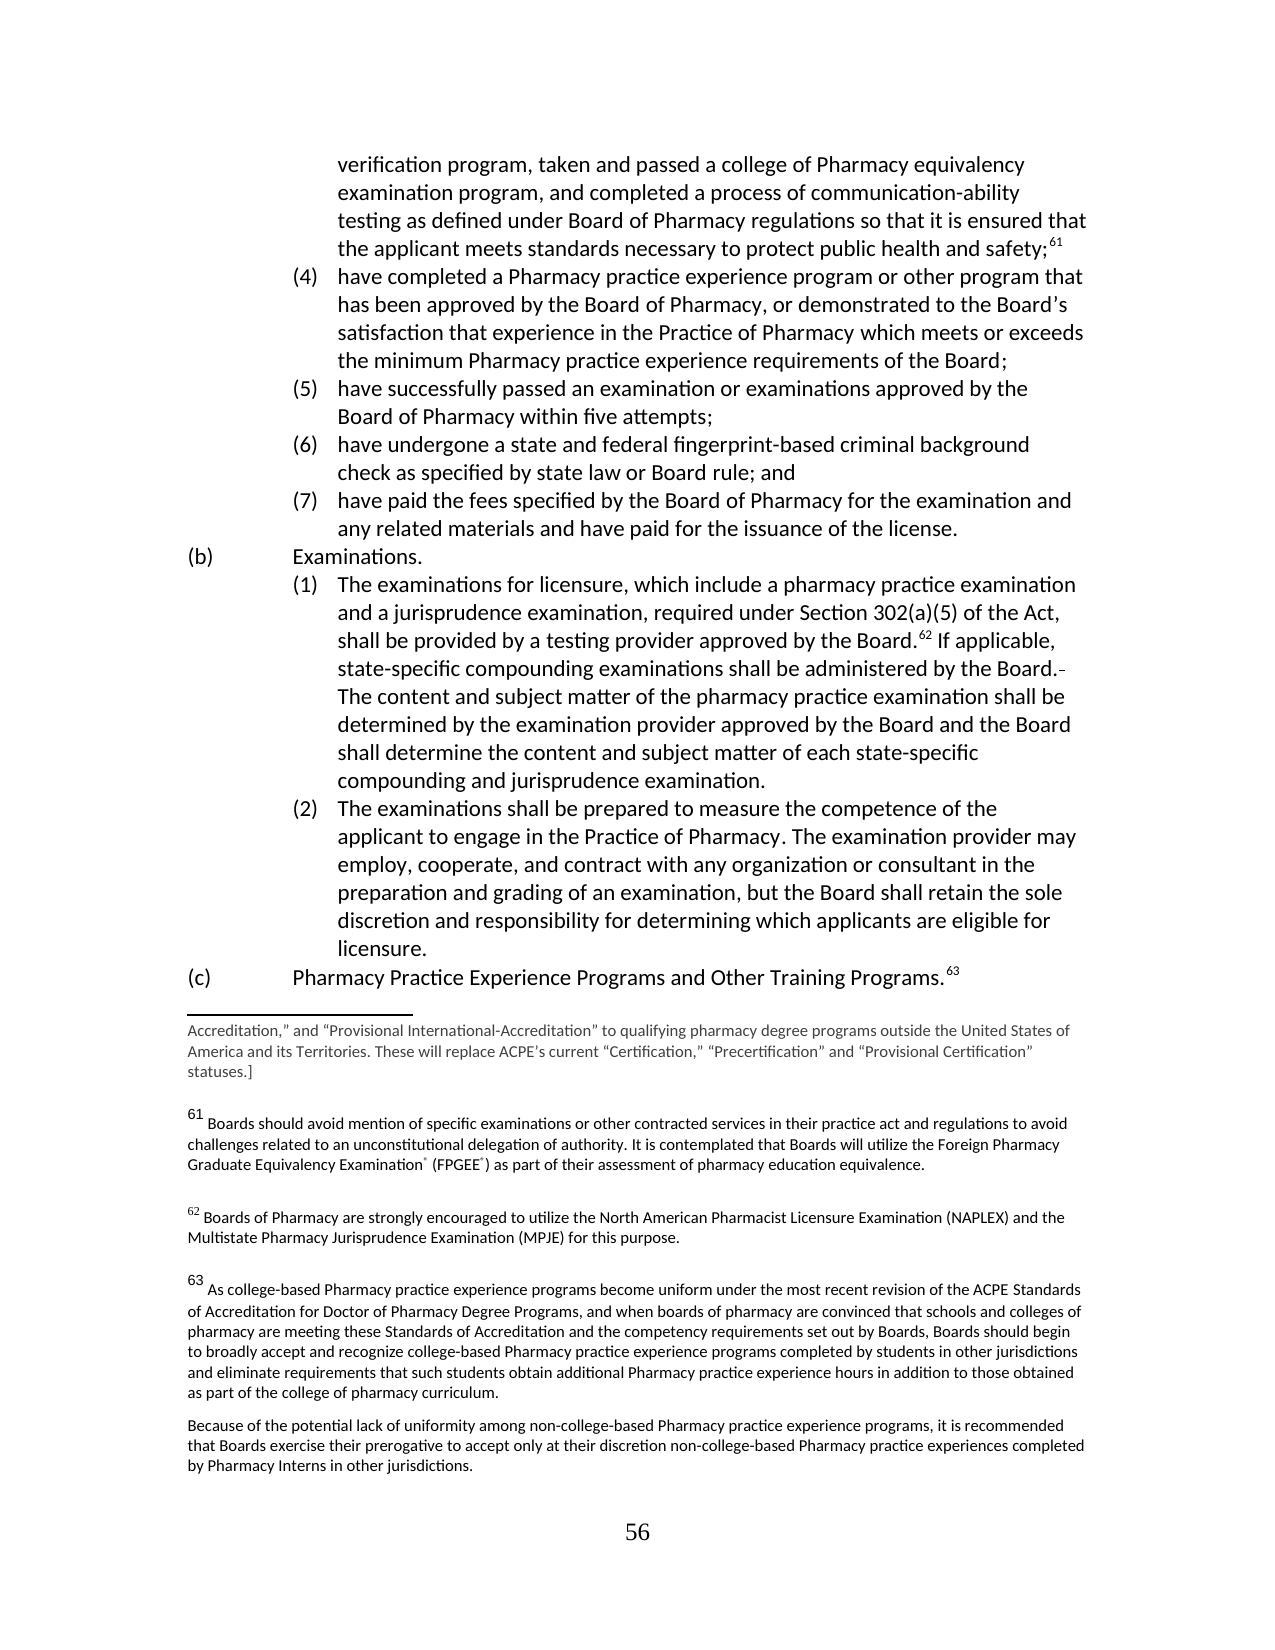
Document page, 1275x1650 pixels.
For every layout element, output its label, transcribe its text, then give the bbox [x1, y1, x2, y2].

text (6) have undergone a state and federal fingerprint-based criminal background check as specified by state law or Board rule; and [292, 430, 1087, 486]
text (b) Examinations. [187, 542, 1087, 570]
text (4) have completed a Pharmacy practice experience program or other program that has been approved by the Board of Pharmacy, or demonstrated to the Board’s satisfaction that experience in the Practice of Pharmacy which meets or exceeds the minimum Pharmacy practice experience requirements of the Board; [292, 262, 1087, 374]
text (3) have graduated and received the first professional degree from a college or school of Pharmacy that has been approved by the Board of Pharmacy; or have graduated from a foreign college of Pharmacy, completed a transcript verification program, taken and passed a college of Pharmacy equivalency examination program, and completed a process of communication-ability testing as defined under Board of Pharmacy regulations so that it is ensured that the applicant meets standards necessary to protect public health and safety; [292, 150, 1087, 262]
text (7) have paid the fees specified by the Board of Pharmacy for the examination and any related materials and have paid for the issuance of the license. [292, 486, 1087, 542]
text (2) The examinations shall be prepared to measure the competence of the applicant to engage in the Practice of Pharmacy. The examination provider may employ, cooperate, and contract with any organization or consultant in the preparation and grading of an examination, but the Board shall retain the sole discretion and responsibility for determining which applicants are eligible for licensure. [292, 794, 1087, 963]
text (1) The examinations for licensure, which include a pharmacy practice examination and a jurisprudence examination, required under Section 302(a)(5) of the Act, shall be provided by a testing provider approved by the Board. If applicable, state-specific compounding examinations shall be administered by the Board. The content and subject matter of the pharmacy practice examination shall be determined by the examination provider approved by the Board and the Board shall determine the content and subject matter of each state-specific compounding and jurisprudence examination. [292, 570, 1087, 794]
text (c) Pharmacy Practice Experience Programs and Other Training Programs. [187, 963, 1087, 991]
text (5) have successfully passed an examination or examinations approved by the Board of Pharmacy within five attempts; [292, 374, 1087, 430]
